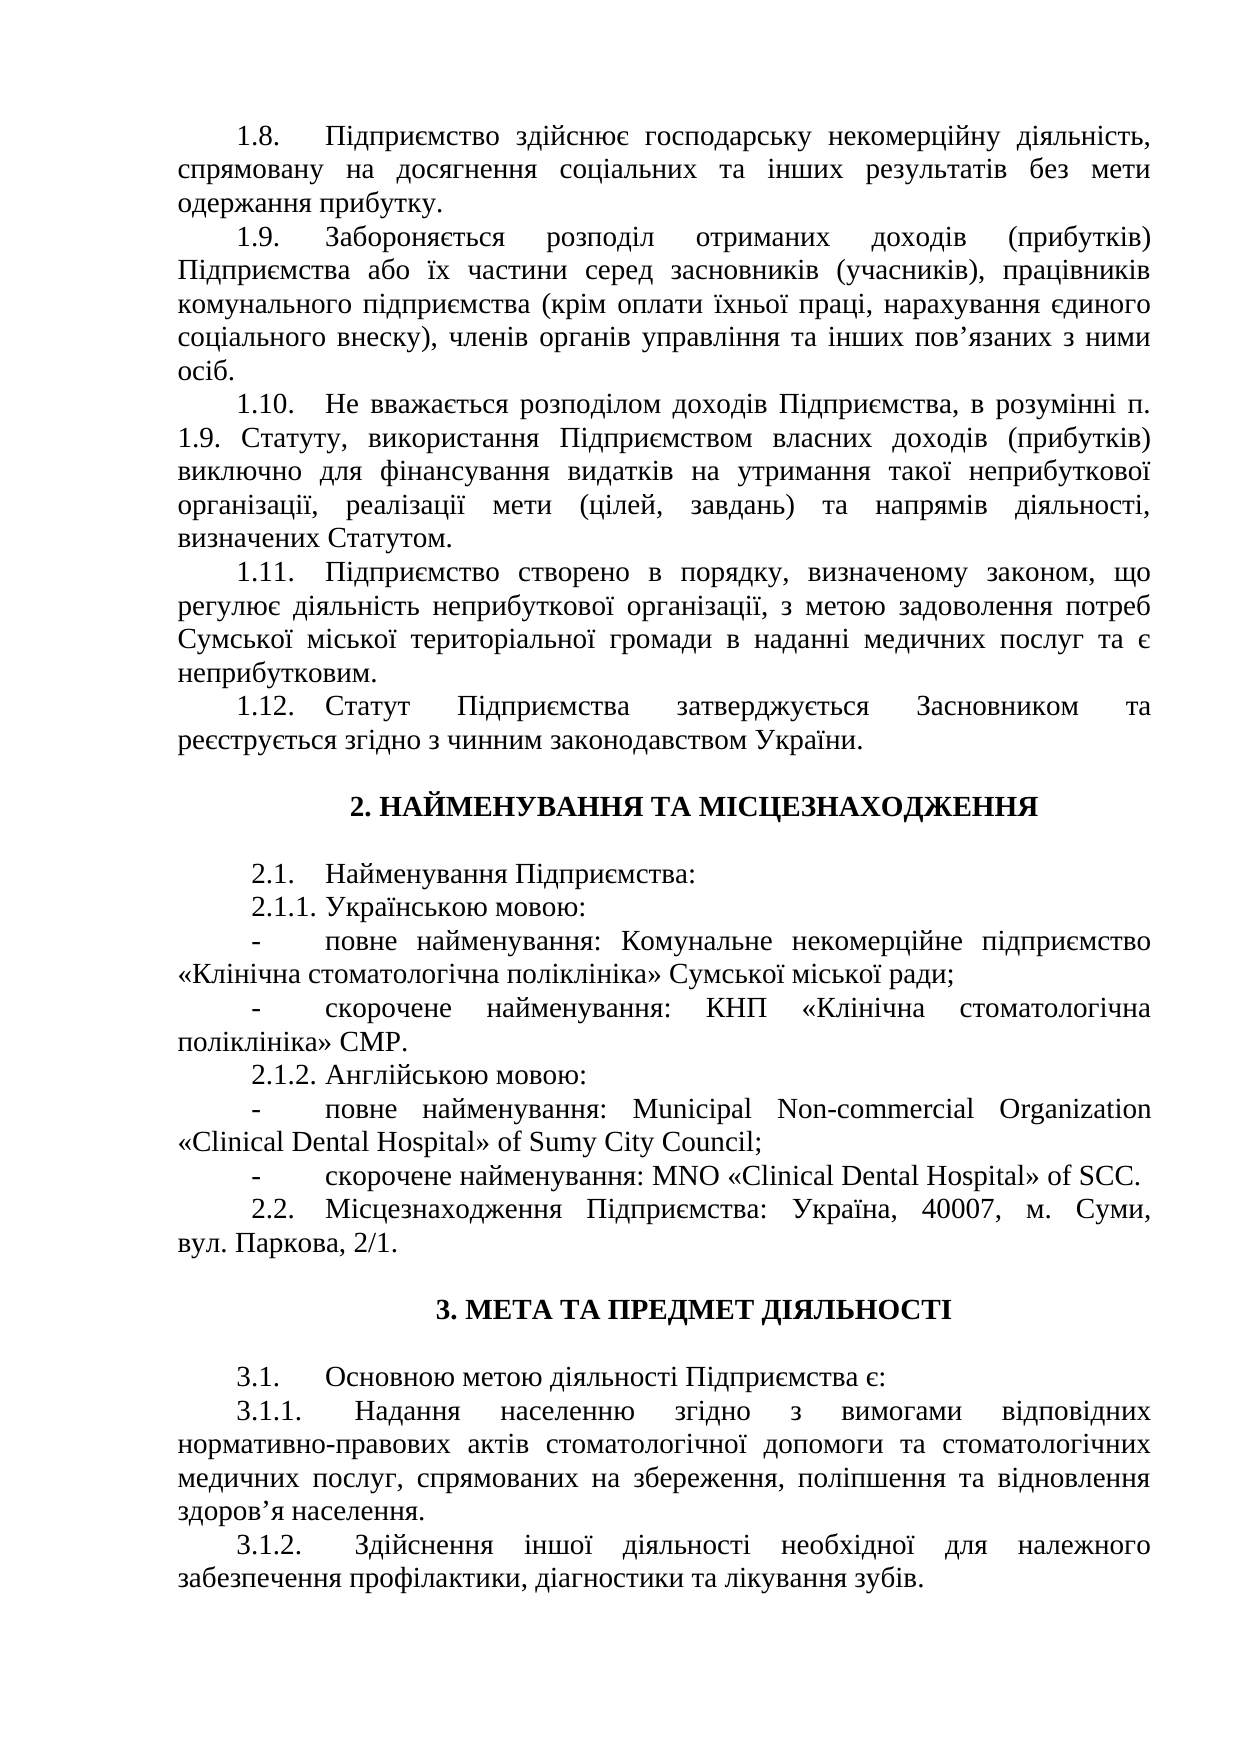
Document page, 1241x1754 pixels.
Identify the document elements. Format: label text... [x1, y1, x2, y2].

list скорочене найменування: MNO «Clinical Dental Hospital» of SCC. [177, 1158, 1152, 1191]
list МЕТА ТА ПРЕДМЕТ ДІЯЛЬНОСТІ [236, 1292, 1152, 1326]
text 2.1. Найменування Підприємства: [177, 856, 1152, 889]
list Підприємство здійснює господарську некомерційну діяльність, спрямовану на досягнення соціальних та інших результатів без мети одержання прибутку. [177, 118, 1152, 219]
list Забороняється розподіл отриманих доходів (прибутків) Підприємства або їх частини серед засновників (учасників), працівників комунального підприємства (крім оплати їхньої праці, нарахування єдиного соціального внеску), членів органів управління та інших пов’язаних з ними осіб. [177, 219, 1152, 386]
list Статут Підприємства затверджується Засновником та реєструється згідно з чинним законодавством України. [177, 688, 1152, 755]
list Здійснення іншої діяльності необхідної для належного забезпечення профілактики, діагностики та лікування зубів. [177, 1527, 1152, 1594]
list Надання населенню згідно з вимогами відповідних нормативно-правових актів стоматологічної допомоги та стоматологічних медичних послуг, спрямованих на збереження, поліпшення та відновлення здоров’я населення. [177, 1393, 1152, 1527]
list скорочене найменування: КНП «Клінічна стоматологічна поліклініка» СМР. [177, 990, 1152, 1057]
list Місцезнаходження Підприємства: Україна, 40007, м. Суми, вул. Паркова, 2/1. [177, 1191, 1152, 1258]
list Українською мовою: [177, 889, 1152, 923]
list Не вважається розподілом доходів Підприємства, в розумінні п. 1.9. Статуту, використання Підприємством власних доходів (прибутків) виключно для фінансування видатків на утримання такої неприбуткової організації, реалізації мети (цілей, завдань) та напрямів діяльності, визначених Статутом. [177, 386, 1152, 554]
list Англійською мовою: [177, 1057, 1152, 1091]
list повне найменування: Municipal Non-commercial Organization «Clinical Dental Hospital» of Sumy City Council; [177, 1091, 1152, 1158]
list НАЙМЕНУВАННЯ ТА МІСЦЕЗНАХОДЖЕННЯ [236, 789, 1152, 822]
list Підприємство створено в порядку, визначеному законом, що регулює діяльність неприбуткової організації, з метою задоволення потреб Сумської міської територіальної громади в наданні медичних послуг та є неприбутковим. [177, 554, 1152, 688]
list Основною метою діяльності Підприємства є: [177, 1359, 1152, 1393]
list повне найменування: Комунальне некомерційне підприємство «Клінічна стоматологічна поліклініка» Сумської міської ради; [177, 923, 1152, 990]
